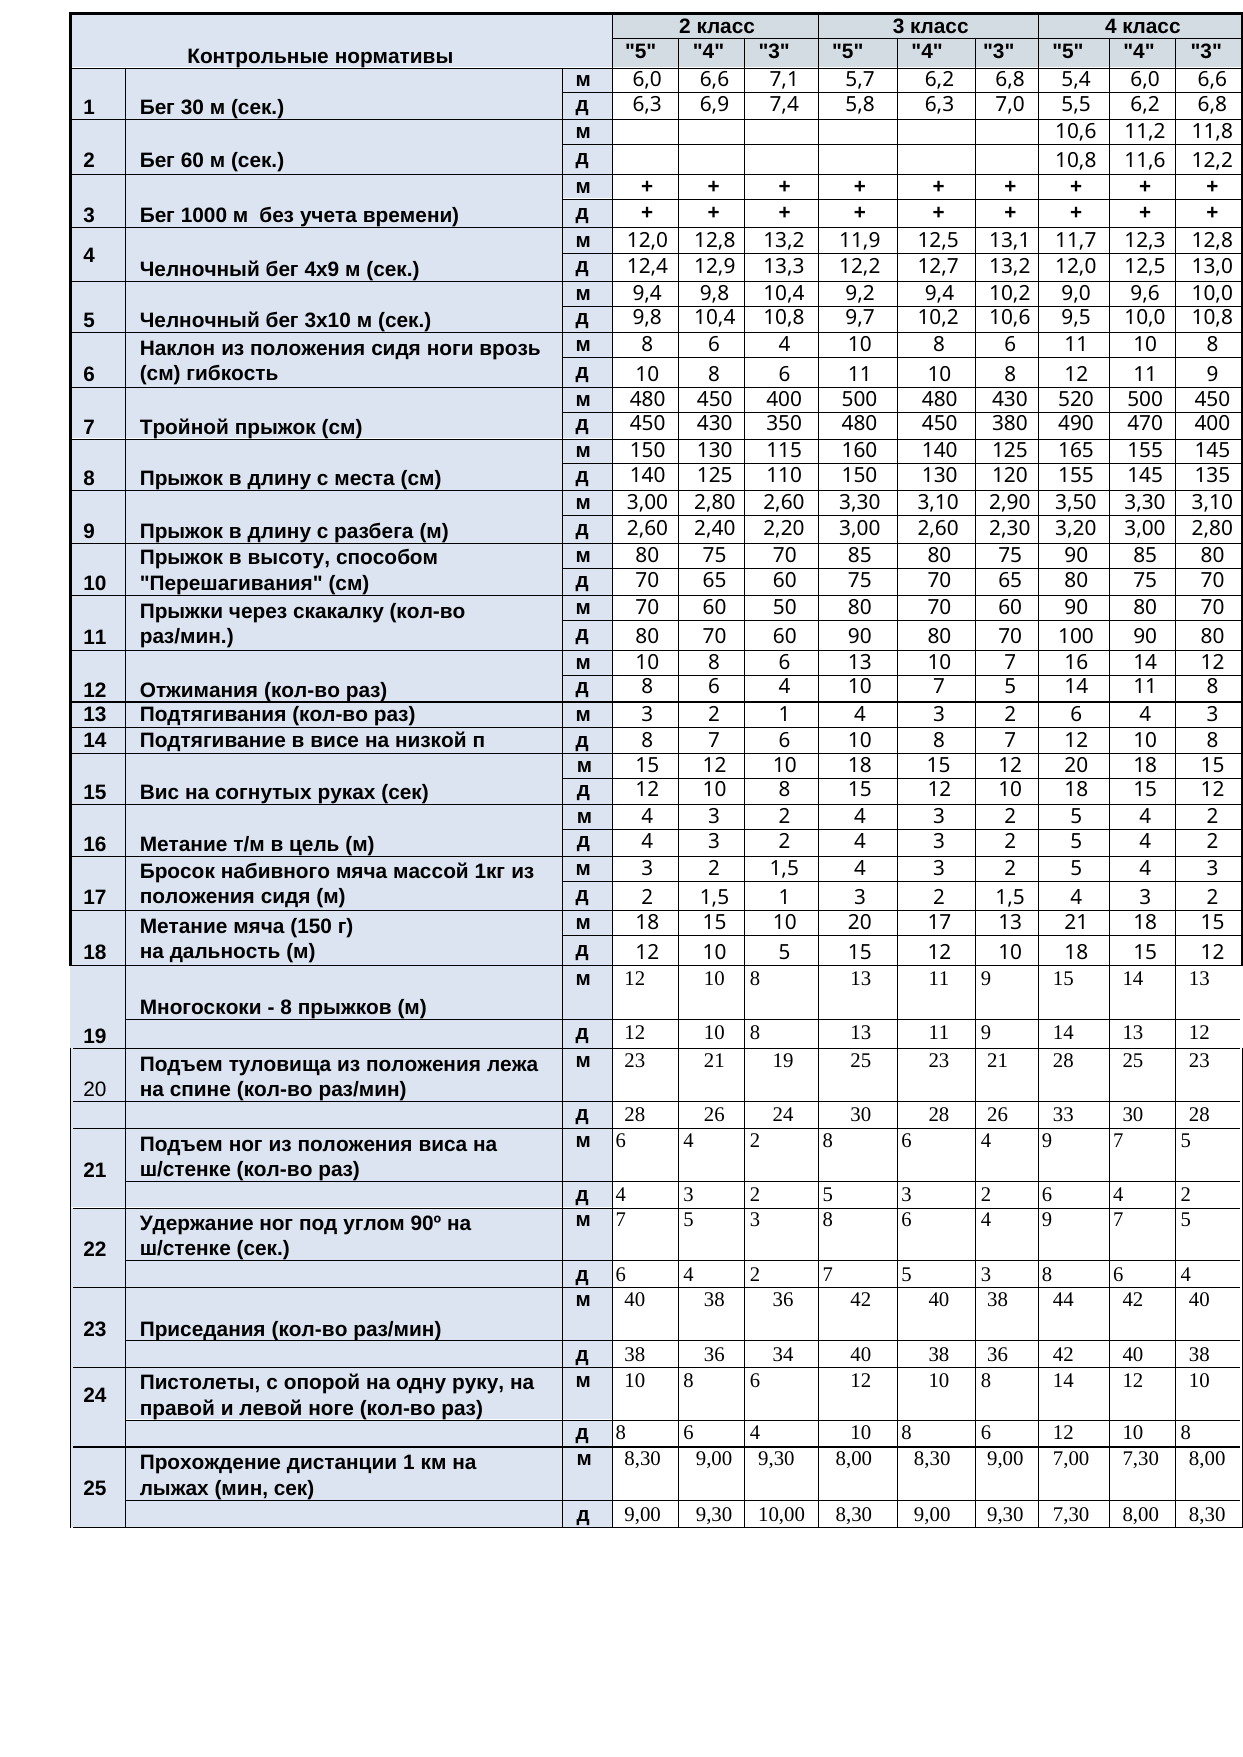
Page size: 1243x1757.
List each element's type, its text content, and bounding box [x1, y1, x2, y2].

table_cell 150 [819, 464, 897, 490]
table_cell 85 [819, 544, 897, 568]
table_cell 14 [72, 728, 125, 753]
table_cell 10 [819, 1421, 897, 1446]
table_cell 2,20 [745, 516, 818, 543]
table_cell 11,7 [1039, 228, 1109, 253]
table_cell 11 [898, 1020, 975, 1048]
table_cell 6,0 [613, 69, 678, 92]
table_cell 2 [72, 120, 125, 174]
table_cell 80 [819, 596, 897, 620]
table_cell 8,30 [613, 1448, 678, 1500]
table_cell 18 [1039, 936, 1109, 965]
table_cell "3" [745, 39, 818, 67]
table_cell 100 [1039, 621, 1109, 650]
table_cell 10 [745, 911, 818, 935]
table_cell 80 [1039, 569, 1109, 595]
table_cell [819, 120, 897, 144]
table_cell м [563, 175, 612, 198]
table_cell 12 [613, 936, 678, 965]
table_cell 20 [1039, 754, 1109, 778]
table_cell 1,5 [745, 857, 818, 881]
table_cell 5 [898, 1261, 975, 1287]
table_cell 1 [745, 703, 818, 727]
table_cell [976, 120, 1038, 144]
table_cell 130 [679, 440, 744, 463]
table_cell "5" [1039, 39, 1109, 67]
table_cell 7 [613, 1209, 678, 1260]
table_cell 3 [679, 830, 744, 856]
table_cell Бросок набивного мяча массой 1кг из положения сидя (м) [126, 857, 562, 910]
table_cell 1 [72, 69, 125, 119]
table_cell 65 [679, 569, 744, 595]
table_cell 2 [898, 882, 975, 910]
table_cell 26 [679, 1102, 744, 1128]
table_cell 3 [1176, 703, 1241, 727]
table_cell 6 [745, 358, 818, 387]
table_cell 80 [1176, 544, 1241, 568]
table_cell 2 [745, 830, 818, 856]
table_cell 2,90 [976, 491, 1038, 515]
table_cell 70 [1176, 569, 1241, 595]
table_cell 6 [745, 1368, 818, 1419]
table_cell 42 [819, 1288, 897, 1340]
table_cell 10,8 [1176, 307, 1241, 332]
table_cell 11 [1039, 333, 1109, 357]
table_cell д [563, 830, 612, 856]
table_cell 8,00 [819, 1448, 897, 1500]
table_cell 15 [1039, 966, 1109, 1019]
table_cell 10 [819, 728, 897, 753]
table_cell Метание т/м в цель (м) [126, 805, 562, 856]
table_cell 90 [1039, 544, 1109, 568]
table_cell 10 [679, 936, 744, 965]
table_cell 6 [745, 651, 818, 675]
table_cell 9,0 [1039, 282, 1109, 306]
table_header 4 класс [1039, 15, 1241, 38]
table_cell 3 [898, 805, 975, 829]
table_cell м [563, 966, 612, 1019]
table_cell 5 [1039, 830, 1109, 856]
table_cell 13 [1176, 966, 1243, 1019]
table_cell 145 [1176, 440, 1241, 463]
table_cell 80 [898, 544, 975, 568]
table_cell Многоскоки - 8 прыжков (м) [126, 966, 562, 1019]
table_cell 9 [1039, 1209, 1109, 1260]
table_cell 2 [1176, 1181, 1242, 1207]
table_cell 2,80 [1176, 516, 1241, 543]
table_cell 8 [679, 651, 744, 675]
table_cell Бег 1000 м без учета времени) [126, 175, 562, 227]
table_cell 70 [976, 621, 1038, 650]
table_cell 3,10 [1176, 491, 1241, 515]
table_cell 2 [679, 703, 744, 727]
table_cell 13,3 [745, 254, 818, 281]
table_cell 9,30 [745, 1448, 818, 1500]
table_cell 8 [613, 676, 678, 701]
table_cell 2 [745, 1261, 818, 1287]
table_cell м [563, 754, 612, 778]
table_cell "5" [613, 39, 678, 67]
table_cell 8,30 [1176, 1500, 1242, 1527]
table_cell 2 [976, 805, 1038, 829]
table_cell 4 [1110, 805, 1175, 829]
table_cell + [679, 200, 744, 227]
table_cell 10 [72, 544, 125, 595]
table_cell [613, 145, 678, 174]
table_cell 34 [745, 1341, 818, 1367]
table_cell 15 [679, 911, 744, 935]
table_cell 4 [1110, 1182, 1175, 1207]
table_cell 9,00 [976, 1448, 1038, 1500]
table_cell 9,6 [1110, 282, 1175, 306]
table_cell 6,6 [679, 69, 744, 92]
table_cell 12 [819, 1368, 897, 1419]
table_cell 2,60 [613, 516, 678, 543]
table_cell 70 [613, 596, 678, 620]
table_cell 3 [613, 857, 678, 881]
table_cell 8 [1176, 333, 1241, 357]
table_cell 60 [745, 569, 818, 595]
table_cell д [563, 464, 612, 490]
table_header Контрольные нормативы [72, 15, 612, 67]
table_cell 80 [898, 621, 975, 650]
table_cell 20 [71, 1048, 125, 1101]
table_cell 9,7 [819, 307, 897, 332]
table_cell 10,0 [1176, 282, 1241, 306]
table_cell [126, 1102, 562, 1128]
table_cell Отжимания (кол-во раз) [126, 651, 562, 701]
table_cell 8 [1176, 728, 1241, 753]
table_cell м [563, 69, 612, 92]
table_cell 4 [819, 830, 897, 856]
table_cell 10 [613, 358, 678, 387]
table_cell 140 [613, 464, 678, 490]
table_cell 24 [71, 1367, 125, 1446]
table_cell 8 [72, 440, 125, 490]
table_cell 3 [679, 805, 744, 829]
table_cell 3,10 [898, 491, 975, 515]
table_cell 4 [679, 1129, 744, 1181]
table_cell 10,6 [976, 307, 1038, 332]
table_cell 4 [1110, 830, 1175, 856]
table_cell 4 [1176, 1260, 1242, 1287]
table_cell 4 [613, 1182, 678, 1207]
table_cell 28 [898, 1102, 975, 1128]
table_cell Приседания (кол-во раз/мин) [126, 1288, 562, 1340]
table_cell 6,8 [1176, 93, 1241, 119]
table_cell [679, 120, 744, 144]
table_cell м [563, 333, 612, 357]
table_cell + [745, 200, 818, 227]
table_cell 38 [976, 1288, 1038, 1340]
table_cell 15 [613, 754, 678, 778]
table_cell 490 [1039, 413, 1109, 438]
table_header 2 класс [613, 15, 818, 38]
table_cell 5 [679, 1209, 744, 1260]
table_cell д [563, 1501, 612, 1527]
table_cell 42 [1039, 1341, 1109, 1367]
table_cell 9,30 [976, 1501, 1038, 1527]
table_cell 5 [819, 1182, 897, 1207]
table_cell 8 [819, 1209, 897, 1260]
table_cell 10,0 [1110, 307, 1175, 332]
table_cell 40 [898, 1288, 975, 1340]
table_cell м [563, 703, 612, 727]
table_cell 450 [679, 388, 744, 412]
table_cell 400 [745, 388, 818, 412]
table_cell 6,8 [976, 69, 1038, 92]
table_cell д [563, 936, 612, 965]
table_cell 25 [71, 1446, 125, 1527]
table_cell 8 [898, 333, 975, 357]
table_cell Челночный бег 4х9 м (сек.) [126, 228, 562, 281]
table_cell 40 [1110, 1341, 1175, 1367]
table_cell 23 [1176, 1048, 1242, 1101]
table_cell 80 [1110, 596, 1175, 620]
table_cell 10,8 [1039, 145, 1109, 174]
table_cell 3,50 [1039, 491, 1109, 515]
table_cell 2,30 [976, 516, 1038, 543]
table_cell д [563, 254, 612, 281]
table_cell 10 [1110, 333, 1175, 357]
table_cell 5 [745, 936, 818, 965]
table_cell + [819, 200, 897, 227]
table_cell + [1039, 200, 1109, 227]
table_cell Наклон из положения сидя ноги врозь (см) гибкость [126, 333, 562, 387]
table_cell 130 [898, 464, 975, 490]
table_cell 13,2 [976, 254, 1038, 281]
table_cell + [1110, 200, 1175, 227]
table_cell 11 [819, 358, 897, 387]
table_cell 11 [1110, 358, 1175, 387]
table_cell 24 [745, 1102, 818, 1128]
table_cell 12 [898, 779, 975, 804]
table_cell 22 [71, 1208, 125, 1287]
table_cell 36 [976, 1341, 1038, 1367]
table_cell 1,5 [976, 882, 1038, 910]
table_cell 23 [71, 1287, 125, 1367]
table_cell 15 [1110, 936, 1175, 965]
table_cell м [563, 1288, 612, 1340]
table_cell м [563, 1049, 612, 1101]
table_cell 6 [976, 1421, 1038, 1446]
table_cell 4 [819, 857, 897, 881]
table_cell м [563, 388, 612, 412]
table_cell 450 [613, 413, 678, 438]
table_cell 9,8 [613, 307, 678, 332]
table_cell 10,4 [745, 282, 818, 306]
table_cell 9 [1176, 358, 1241, 387]
table_cell 3 [1110, 882, 1175, 910]
table_cell Метание мяча (150 г) на дальность (м) [126, 911, 562, 965]
table_cell 6 [679, 333, 744, 357]
table_cell 6,3 [898, 93, 975, 119]
table_cell 23 [898, 1049, 975, 1101]
table_cell + [1110, 175, 1175, 198]
table_cell 3 [898, 703, 975, 727]
table_cell 80 [613, 544, 678, 568]
table_cell 60 [745, 621, 818, 650]
table_cell 40 [819, 1341, 897, 1367]
table_cell д [563, 1421, 612, 1446]
table_cell [613, 120, 678, 144]
table_cell 8 [976, 1368, 1038, 1419]
table_cell 4 [679, 1261, 744, 1287]
table_cell 3,30 [819, 491, 897, 515]
table_cell 2 [976, 1182, 1038, 1207]
table_cell [126, 1182, 562, 1207]
table_cell 9,4 [898, 282, 975, 306]
table_cell 12 [613, 1020, 678, 1048]
table_cell + [1176, 200, 1241, 227]
table_cell 40 [1176, 1287, 1242, 1340]
table_cell 11,8 [1176, 120, 1241, 144]
table_cell 12 [679, 754, 744, 778]
table_cell 6 [1039, 1182, 1109, 1207]
table_cell Бег 60 м (сек.) [126, 120, 562, 174]
table_cell 150 [613, 440, 678, 463]
table_cell 36 [745, 1288, 818, 1340]
table_cell 450 [1176, 388, 1241, 412]
table_cell 2 [976, 703, 1038, 727]
table_cell + [745, 175, 818, 198]
table_cell 15 [1176, 911, 1241, 935]
table_cell 16 [1039, 651, 1109, 675]
table_cell 12,5 [898, 228, 975, 253]
table_cell 13 [819, 966, 897, 1019]
table_cell 10 [745, 754, 818, 778]
table_cell 11,2 [1110, 120, 1175, 144]
table_cell 14 [1039, 676, 1109, 701]
table_cell 70 [898, 596, 975, 620]
table_cell 28 [613, 1102, 678, 1128]
table_cell Прыжки через скакалку (кол-во раз/мин.) [126, 596, 562, 650]
table_cell 75 [819, 569, 897, 595]
table_cell 8 [679, 1368, 744, 1419]
table_cell 18 [1039, 779, 1109, 804]
table_cell 70 [1176, 596, 1241, 620]
table_cell 4 [745, 1421, 818, 1446]
table_cell 8 [679, 358, 744, 387]
table_cell 155 [1039, 464, 1109, 490]
table_cell [745, 145, 818, 174]
table_cell Пистолеты, с опорой на одну руку, на правой и левой ноге (кол-во раз) [126, 1368, 562, 1419]
table_cell 10 [819, 676, 897, 701]
table_cell 19 [70, 966, 125, 1048]
table_cell 9,5 [1039, 307, 1109, 332]
table_cell 20 [819, 911, 897, 935]
table_cell 2 [1176, 805, 1241, 829]
table_cell 9 [976, 966, 1038, 1019]
table_cell 2 [745, 805, 818, 829]
table_cell 350 [745, 413, 818, 438]
table_cell 4 [72, 228, 125, 281]
table_cell 12,4 [613, 254, 678, 281]
table_cell д [563, 307, 612, 332]
table_cell 7 [898, 676, 975, 701]
table_cell 10 [1176, 1367, 1242, 1419]
table_cell 3,00 [613, 491, 678, 515]
table_cell 500 [1110, 388, 1175, 412]
table_cell 9,2 [819, 282, 897, 306]
table_cell д [563, 882, 612, 910]
table_cell "4" [898, 39, 975, 67]
table_cell 6 [679, 1421, 744, 1446]
table_cell 400 [1176, 413, 1241, 438]
table_cell 6 [898, 1129, 975, 1181]
table_cell 8,30 [819, 1501, 897, 1527]
table_cell 3,00 [819, 516, 897, 543]
table_cell 23 [613, 1049, 678, 1101]
table_cell 17 [898, 911, 975, 935]
table_cell 65 [976, 569, 1038, 595]
table_cell д [563, 1020, 612, 1048]
table_cell 10 [819, 333, 897, 357]
table_cell д [563, 1182, 612, 1207]
table_cell 70 [679, 621, 744, 650]
table_cell 5,8 [819, 93, 897, 119]
table_cell 12 [1176, 1019, 1243, 1048]
table_cell 18 [819, 754, 897, 778]
table_cell 2,60 [898, 516, 975, 543]
table_cell 520 [1039, 388, 1109, 412]
table_cell 8 [745, 779, 818, 804]
table_cell 5 [72, 282, 125, 332]
table_cell [976, 145, 1038, 174]
table_cell 38 [898, 1341, 975, 1367]
table_cell 7,30 [1039, 1501, 1109, 1527]
table_cell 9,30 [679, 1501, 744, 1527]
table_cell 18 [1110, 911, 1175, 935]
table_cell 7,0 [976, 93, 1038, 119]
table_cell Прыжок в высоту, способом "Перешагивания" (см) [126, 544, 562, 595]
table_cell 4 [976, 1209, 1038, 1260]
table_cell 7,30 [1110, 1448, 1175, 1500]
table_cell 9,00 [679, 1448, 744, 1500]
table_cell 15 [819, 936, 897, 965]
table_cell 70 [898, 569, 975, 595]
table_cell 500 [819, 388, 897, 412]
table_cell Подтягивание в висе на низкой п [126, 728, 562, 753]
table_cell 10 [679, 1020, 744, 1048]
table_cell 12 [1039, 358, 1109, 387]
table_cell + [1176, 175, 1241, 198]
table_cell 14 [1110, 966, 1175, 1019]
table_cell м [563, 544, 612, 568]
table_cell 12 [1110, 1368, 1175, 1419]
table_cell 6 [613, 1129, 678, 1181]
table_cell 11 [72, 596, 125, 650]
table_cell 3 [613, 703, 678, 727]
table_cell 4 [1110, 703, 1175, 727]
table_cell + [613, 200, 678, 227]
table_cell 21 [71, 1128, 125, 1207]
table_cell 3,30 [1110, 491, 1175, 515]
table_cell д [563, 779, 612, 804]
table_cell Челночный бег 3х10 м (сек.) [126, 282, 562, 332]
table_cell 21 [976, 1049, 1038, 1101]
table_cell 12,0 [613, 228, 678, 253]
table_cell 3 [72, 175, 125, 227]
table_cell 6 [72, 333, 125, 387]
table_cell 36 [679, 1341, 744, 1367]
table_cell д [563, 676, 612, 701]
table_cell м [563, 282, 612, 306]
table_cell 25 [819, 1049, 897, 1101]
table_cell 135 [1176, 464, 1241, 490]
table_cell 8 [745, 1020, 818, 1048]
table_cell 480 [819, 413, 897, 438]
table_cell 13 [819, 1020, 897, 1048]
table_cell д [563, 1102, 612, 1128]
table_cell 6 [745, 728, 818, 753]
table_cell "5" [819, 39, 897, 67]
table_cell 3,20 [1039, 516, 1109, 543]
table_cell 12 [613, 779, 678, 804]
table_cell 430 [679, 413, 744, 438]
table_cell 7 [72, 388, 125, 438]
table_cell 8,30 [898, 1448, 975, 1500]
table_cell 28 [1039, 1049, 1109, 1101]
table_cell 6,0 [1110, 69, 1175, 92]
table_cell м [563, 120, 612, 144]
table_cell 3 [898, 830, 975, 856]
table_cell м [563, 651, 612, 675]
table_cell 80 [1176, 621, 1241, 650]
table_cell 10 [679, 779, 744, 804]
table_cell м [563, 440, 612, 463]
table_cell 12 [976, 754, 1038, 778]
table_cell 12,3 [1110, 228, 1175, 253]
table_cell 21 [1039, 911, 1109, 935]
table_cell 6,2 [898, 69, 975, 92]
table_cell + [679, 175, 744, 198]
table_cell 4 [745, 333, 818, 357]
table_cell 13,2 [745, 228, 818, 253]
table_cell 33 [1039, 1102, 1109, 1128]
table_cell [126, 1501, 562, 1527]
table_cell 7 [1110, 1209, 1175, 1260]
table_cell м [563, 911, 612, 935]
table_cell 10 [613, 1368, 678, 1419]
table_cell 7,00 [1039, 1448, 1109, 1500]
table_cell 480 [613, 388, 678, 412]
table_cell [126, 1261, 562, 1287]
table_cell 75 [679, 544, 744, 568]
table_cell 50 [745, 596, 818, 620]
table_cell 7 [976, 728, 1038, 753]
table_cell 10 [1110, 1421, 1175, 1446]
table_cell 10,8 [745, 307, 818, 332]
table_cell 26 [976, 1102, 1038, 1128]
table_cell Бег 30 м (сек.) [126, 69, 562, 119]
table_cell 6 [976, 333, 1038, 357]
table_cell 6,6 [1176, 69, 1241, 92]
table_cell 4 [745, 676, 818, 701]
table_cell 17 [72, 857, 125, 910]
table_cell 8 [1039, 1261, 1109, 1287]
table_cell 12 [72, 651, 125, 701]
table_cell 450 [898, 413, 975, 438]
table_cell 5 [976, 676, 1038, 701]
table_cell + [819, 175, 897, 198]
table_cell 13 [72, 703, 125, 727]
table_cell 13 [1110, 1020, 1175, 1048]
table_cell 75 [976, 544, 1038, 568]
table_cell 6 [1110, 1261, 1175, 1287]
table_cell 8 [613, 728, 678, 753]
table_cell 12,2 [1176, 145, 1241, 174]
table_cell 9,4 [613, 282, 678, 306]
table_cell 8 [613, 333, 678, 357]
table_cell 6 [613, 1261, 678, 1287]
table_cell 2 [679, 857, 744, 881]
table_cell 70 [745, 544, 818, 568]
table_cell 4 [819, 805, 897, 829]
table_cell 15 [1110, 779, 1175, 804]
table_cell 90 [819, 621, 897, 650]
table_cell 15 [72, 754, 125, 804]
table_cell 1,5 [679, 882, 744, 910]
table_cell 11 [898, 966, 975, 1019]
table_cell 19 [745, 1049, 818, 1101]
table_cell 10 [898, 1368, 975, 1419]
table_cell + [976, 175, 1038, 198]
table_cell 2 [1176, 830, 1241, 856]
table_cell 155 [1110, 440, 1175, 463]
table_cell 10 [613, 651, 678, 675]
table_cell 18 [1110, 754, 1175, 778]
table_cell 6 [1039, 703, 1109, 727]
table_cell 12,8 [1176, 228, 1241, 253]
table_cell "3" [1176, 39, 1241, 67]
table_cell 4 [613, 805, 678, 829]
table_cell 2,60 [745, 491, 818, 515]
table_cell д [563, 1261, 612, 1287]
table_cell 38 [613, 1341, 678, 1367]
table_cell 10 [976, 936, 1038, 965]
table_cell м [563, 491, 612, 515]
table_cell Подъем ног из положения виса на ш/стенке (кол-во раз) [126, 1129, 562, 1181]
table_cell 7,4 [745, 93, 818, 119]
table_cell 8 [976, 358, 1038, 387]
table_cell м [563, 1448, 612, 1500]
table_cell 13 [976, 911, 1038, 935]
table_cell 2 [745, 1182, 818, 1207]
table_cell д [563, 728, 612, 753]
table_cell м [563, 1209, 612, 1260]
table_cell 6,3 [613, 93, 678, 119]
table_cell + [1039, 175, 1109, 198]
table_cell 13 [819, 651, 897, 675]
table_cell д [563, 413, 612, 438]
table_cell 8 [613, 1421, 678, 1446]
table_cell 9 [976, 1020, 1038, 1048]
table_cell 42 [1110, 1288, 1175, 1340]
table_cell 90 [1039, 596, 1109, 620]
table_cell 10 [976, 779, 1038, 804]
table_cell 2 [745, 1129, 818, 1181]
table_cell Прыжок в длину с разбега (м) [126, 491, 562, 543]
table_cell 165 [1039, 440, 1109, 463]
table_cell 28 [1176, 1101, 1242, 1128]
table_cell д [563, 569, 612, 595]
table_cell 18 [72, 911, 125, 965]
table_cell 8 [898, 728, 975, 753]
table_cell 12,2 [819, 254, 897, 281]
table_cell д [563, 358, 612, 387]
table_cell [819, 145, 897, 174]
table_cell 12,8 [679, 228, 744, 253]
table_cell 3 [1176, 857, 1241, 881]
table_cell 38 [679, 1288, 744, 1340]
table_cell м [563, 857, 612, 881]
table_cell + [898, 200, 975, 227]
table_cell 9 [1039, 1129, 1109, 1181]
table_cell 14 [1039, 1020, 1109, 1048]
table_cell 5 [1176, 1128, 1242, 1181]
table_cell 7 [679, 728, 744, 753]
table_cell д [563, 200, 612, 227]
table_cell 25 [1110, 1049, 1175, 1101]
table_cell 60 [679, 596, 744, 620]
table_cell д [563, 621, 612, 650]
table_cell 8 [898, 1421, 975, 1446]
table_cell "3" [976, 39, 1038, 67]
table_cell 85 [1110, 544, 1175, 568]
table_cell [898, 120, 975, 144]
table_cell 11,6 [1110, 145, 1175, 174]
table_cell Вис на согнутых руках (сек) [126, 754, 562, 804]
table_cell 7 [1110, 1129, 1175, 1181]
table_cell [745, 120, 818, 144]
table_cell 40 [613, 1288, 678, 1340]
table_cell 7 [976, 651, 1038, 675]
table_cell 140 [898, 440, 975, 463]
table_cell 16 [72, 805, 125, 856]
table_cell 3 [976, 1261, 1038, 1287]
table_cell 2,40 [679, 516, 744, 543]
table_cell 480 [898, 388, 975, 412]
table_cell 12 [1039, 728, 1109, 753]
table_cell 380 [976, 413, 1038, 438]
table_cell 7,1 [745, 69, 818, 92]
table_cell 4 [1110, 857, 1175, 881]
table_cell м [563, 1368, 612, 1419]
table_cell 4 [819, 703, 897, 727]
table_cell 8 [1176, 676, 1241, 701]
table_cell 7 [819, 1261, 897, 1287]
table_cell 4 [976, 1129, 1038, 1181]
table_cell Удержание ног под углом 90º на ш/стенке (сек.) [126, 1209, 562, 1260]
table_cell 5,4 [1039, 69, 1109, 92]
table_cell [898, 145, 975, 174]
table_cell 120 [976, 464, 1038, 490]
table_cell 15 [819, 779, 897, 804]
table_cell "4" [679, 39, 744, 67]
table_cell 3 [898, 1182, 975, 1207]
table_cell 38 [1176, 1340, 1242, 1367]
table_cell 2 [613, 882, 678, 910]
table_cell 11,9 [819, 228, 897, 253]
table_cell 4 [613, 830, 678, 856]
table_cell 12 [613, 966, 678, 1019]
table_cell 44 [1039, 1288, 1109, 1340]
table_cell 9,8 [679, 282, 744, 306]
table_cell 115 [745, 440, 818, 463]
table_cell [126, 1020, 562, 1048]
table_cell 12 [1176, 779, 1241, 804]
table_cell 125 [976, 440, 1038, 463]
table_cell д [563, 93, 612, 119]
table_cell 125 [679, 464, 744, 490]
table_cell 11 [1110, 676, 1175, 701]
table_cell [679, 145, 744, 174]
table_cell 3 [679, 1182, 744, 1207]
table_cell 75 [1110, 569, 1175, 595]
table_cell [71, 1101, 125, 1128]
table_cell 14 [1110, 651, 1175, 675]
table_cell 80 [613, 621, 678, 650]
table_cell 9,00 [613, 1501, 678, 1527]
table_cell Прыжок в длину с места (см) [126, 440, 562, 490]
table_cell 12 [1176, 651, 1241, 675]
table_cell 6,9 [679, 93, 744, 119]
table_cell 12 [1039, 1421, 1109, 1446]
table_cell м [563, 596, 612, 620]
table_cell 12,0 [1039, 254, 1109, 281]
table_cell 2,80 [679, 491, 744, 515]
table_cell 3 [745, 1209, 818, 1260]
table_cell 5,7 [819, 69, 897, 92]
table_cell 15 [898, 754, 975, 778]
table_cell + [613, 175, 678, 198]
table_cell 8,00 [1110, 1501, 1175, 1527]
table_cell 2 [976, 830, 1038, 856]
table_cell 2 [1176, 882, 1241, 910]
table_cell д [563, 1341, 612, 1367]
table_cell 3 [819, 882, 897, 910]
table_cell 470 [1110, 413, 1175, 438]
table_cell 4 [1039, 882, 1109, 910]
table_cell 12 [1176, 936, 1241, 965]
table_cell 5 [1039, 857, 1109, 881]
table_cell 8 [819, 1129, 897, 1181]
table_cell [126, 1421, 562, 1446]
table_cell 10,4 [679, 307, 744, 332]
table_cell Подтягивания (кол-во раз) [126, 703, 562, 727]
table_cell 3 [898, 857, 975, 881]
table_cell 10,2 [898, 307, 975, 332]
table_cell 90 [1110, 621, 1175, 650]
table_cell 8 [1176, 1420, 1242, 1446]
table_cell 15 [1176, 754, 1241, 778]
table_cell 6 [898, 1209, 975, 1260]
table_cell 12,7 [898, 254, 975, 281]
table_cell 2 [976, 857, 1038, 881]
table_header 3 класс [819, 15, 1038, 38]
table_cell 12,9 [679, 254, 744, 281]
table_cell 5 [1176, 1208, 1242, 1260]
table_cell 70 [613, 569, 678, 595]
table_cell 10 [679, 966, 744, 1019]
table_cell Тройной прыжок (см) [126, 388, 562, 438]
table_cell Прохождение дистанции 1 км на лыжах (мин, сек) [126, 1448, 562, 1500]
table_cell 60 [976, 596, 1038, 620]
table_cell 5,5 [1039, 93, 1109, 119]
table_cell м [563, 228, 612, 253]
table_cell 110 [745, 464, 818, 490]
table_cell 430 [976, 388, 1038, 412]
table_cell 12 [898, 936, 975, 965]
table_cell 30 [1110, 1102, 1175, 1128]
table_cell 10 [898, 651, 975, 675]
table_cell 13,0 [1176, 254, 1241, 281]
table_cell д [563, 145, 612, 174]
table_cell [126, 1341, 562, 1367]
table_cell 145 [1110, 464, 1175, 490]
table_cell м [563, 1129, 612, 1181]
table_cell 13,1 [976, 228, 1038, 253]
table_cell Подъем туловища из положения лежа на спине (кол-во раз/мин) [126, 1049, 562, 1101]
table_cell 160 [819, 440, 897, 463]
table_cell 10,2 [976, 282, 1038, 306]
table_cell 30 [819, 1102, 897, 1128]
table_cell 21 [679, 1049, 744, 1101]
table_cell 12,5 [1110, 254, 1175, 281]
table_cell "4" [1110, 39, 1175, 67]
table_cell 10 [898, 358, 975, 387]
table_cell д [563, 516, 612, 543]
table_cell 10,6 [1039, 120, 1109, 144]
table_cell 1 [745, 882, 818, 910]
table_cell 10,00 [745, 1501, 818, 1527]
table_cell + [976, 200, 1038, 227]
table_cell 8,00 [1176, 1446, 1242, 1500]
table_cell 18 [613, 911, 678, 935]
table_cell 14 [1039, 1368, 1109, 1419]
table_cell 6,2 [1110, 93, 1175, 119]
table_cell 10 [1110, 728, 1175, 753]
table_cell 8 [745, 966, 818, 1019]
table_cell м [563, 805, 612, 829]
table_cell 9 [72, 491, 125, 543]
table_cell 6 [679, 676, 744, 701]
table_cell + [898, 175, 975, 198]
table_cell 5 [1039, 805, 1109, 829]
table_cell 3,00 [1110, 516, 1175, 543]
table_cell 9,00 [898, 1501, 975, 1527]
